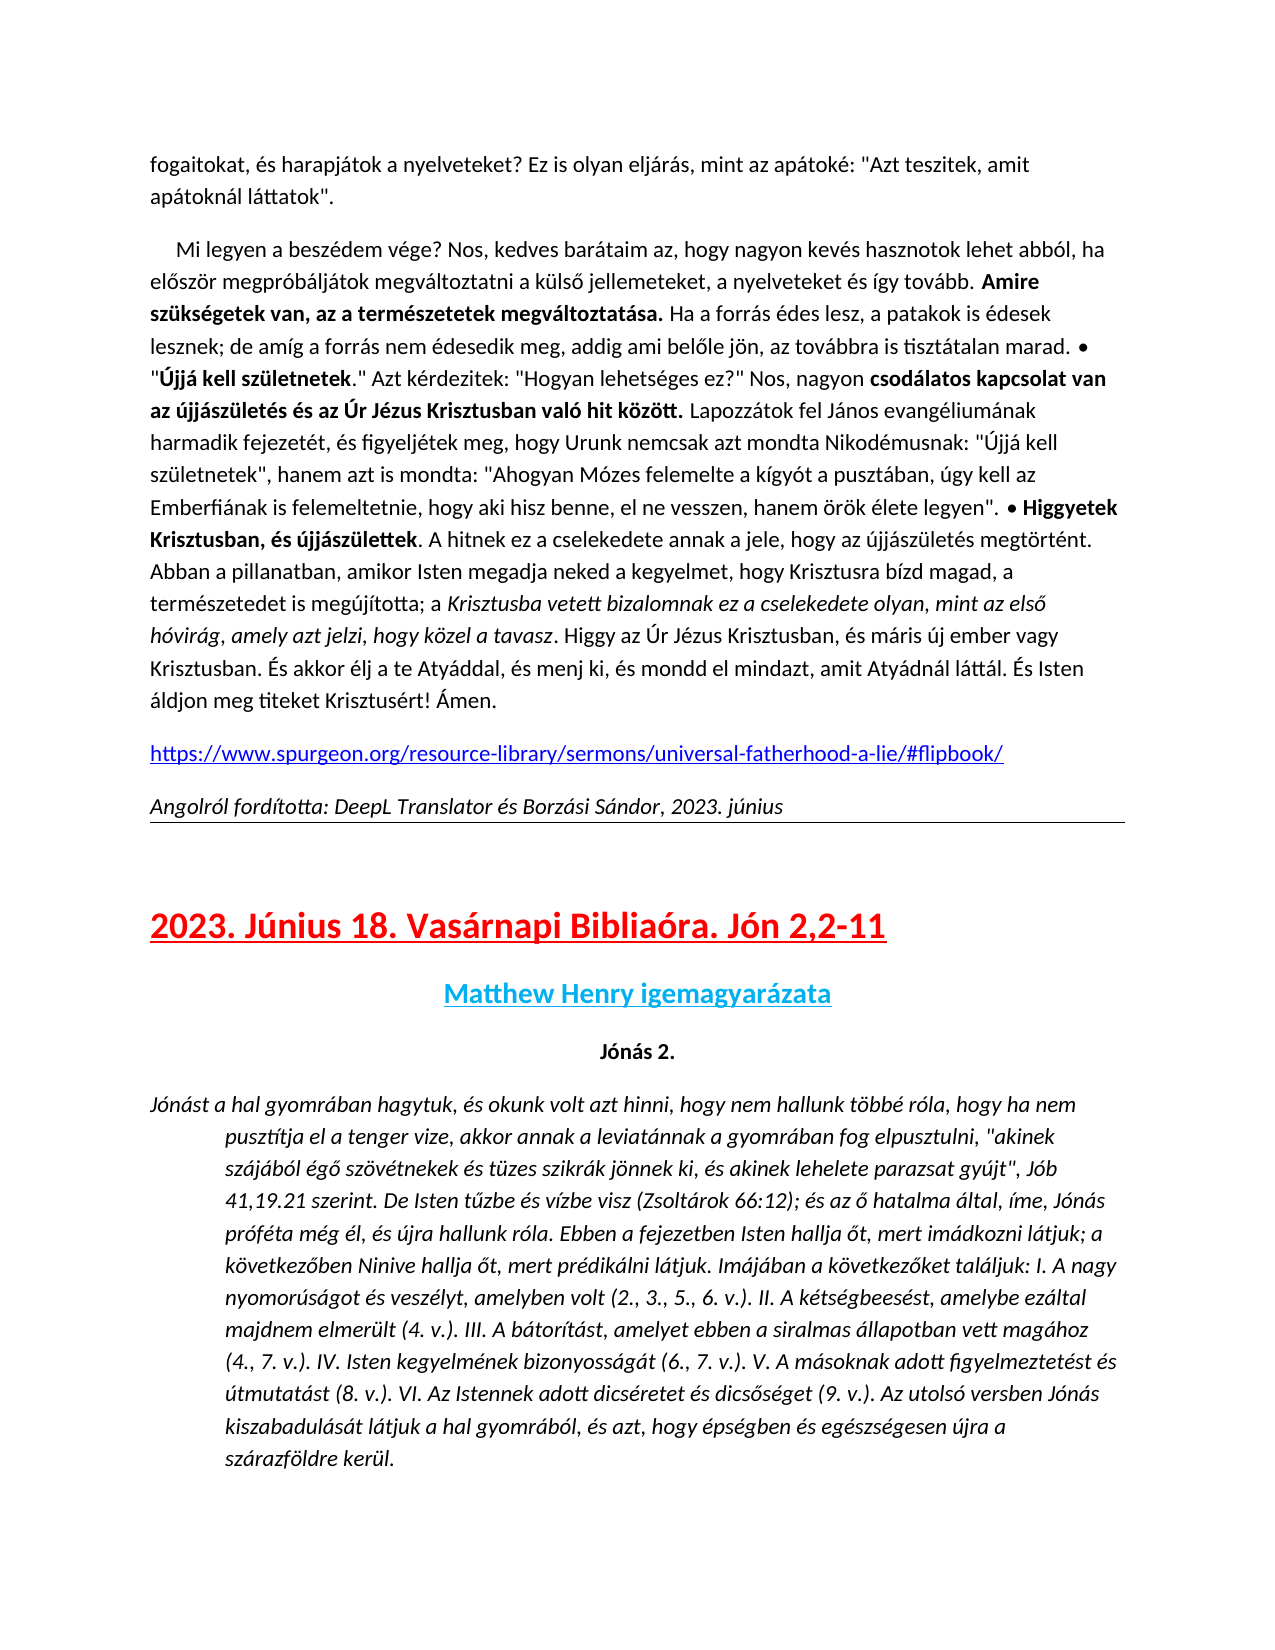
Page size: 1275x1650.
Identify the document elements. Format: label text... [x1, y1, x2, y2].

text Jónást a hal gyomrában hagytuk, és okunk volt azt hinni, hogy nem hallunk többé róla, hogy ha nem pusztítja el a tenger vize, akkor annak a leviatánnak a gyomrában fog elpusztulni, "akinek szájából égő szövétnekek és tüzes szikrák jönnek ki, és akinek lehelete parazsat gyújt", Jób 41,19.21 szerint. De Isten tűzbe és vízbe visz (Zsoltárok 66:12); és az ő hatalma által, íme, Jónás próféta még él, és újra hallunk róla. Ebben a fejezetben Isten hallja őt, mert imádkozni látjuk; a következőben Ninive hallja őt, mert prédikálni látjuk. Imájában a következőket találjuk: I. A nagy nyomorúságot és veszélyt, amelyben volt (2., 3., 5., 6. v.). II. A kétségbeesést, amelybe ezáltal majdnem elmerült (4. v.). III. A bátorítást, amelyet ebben a siralmas állapotban vett magához (4., 7. v.). IV. Isten kegyelmének bizonyosságát (6., 7. v.). V. A másoknak adott figyelmeztetést és útmutatást (8. v.). VI. Az Istennek adott dicséretet és dicsőséget (9. v.). Az utolsó versben Jónás kiszabadulását látjuk a hal gyomrából, és azt, hogy épségben és egészségesen újra a szárazföldre kerül. [150, 1090, 1125, 1472]
text Jónás 2. [150, 1037, 1125, 1065]
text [150, 150, 1125, 210]
text https://www.spurgeon.org/resource-library/sermons/universal-fatherhood-a-lie/#flipbook/ [150, 739, 1125, 767]
text Mi legyen a beszédem vége? Nos, kedves barátaim az, hogy nagyon kevés hasznotok lehet abból, ha először megpróbáljátok megváltoztatni a külső jellemeteket, a nyelveteket és így tovább. Amire szükségetek van, az a természetetek megváltoztatása. Ha a forrás édes lesz, a patakok is édesek lesznek; de amíg a forrás nem édesedik meg, addig ami belőle jön, az továbbra is tisztátalan marad. • "Újjá kell születnetek." Azt kérdezitek: "Hogyan lehetséges ez?" Nos, nagyon csodálatos kapcsolat van az újjászületés és az Úr Jézus Krisztusban való hit között. Lapozzátok fel János evangéliumának harmadik fejezetét, és figyeljétek meg, hogy Urunk nemcsak azt mondta Nikodémusnak: "Újjá kell születnetek", hanem azt is mondta: "Ahogyan Mózes felemelte a kígyót a pusztában, úgy kell az Emberfiának is felemeltetnie, hogy aki hisz benne, el ne vesszen, hanem örök élete legyen". • Higgyetek Krisztusban, és újjászülettek. A hitnek ez a cselekedete annak a jele, hogy az újjászületés megtörtént. Abban a pillanatban, amikor Isten megadja neked a kegyelmet, hogy Krisztusra bízd magad, a természetedet is megújította; a Krisztusba vetett bizalomnak ez a cselekedete olyan, mint az első hóvirág, amely azt jelzi, hogy közel a tavasz. Higgy az Úr Jézus Krisztusban, és máris új ember vagy Krisztusban. És akkor élj a te Atyáddal, és menj ki, és mondd el mindazt, amit Atyádnál láttál. És Isten áldjon meg titeket Krisztusért! Ámen. [150, 235, 1125, 714]
text 2023. Június 18. Vasárnapi Bibliaóra. Jón 2,2-11 [150, 902, 1125, 947]
text Angolról fordította: DeepL Translator és Borzási Sándor, 2023. június [150, 792, 1125, 822]
text Matthew Henry igemagyarázata [150, 975, 1125, 1011]
